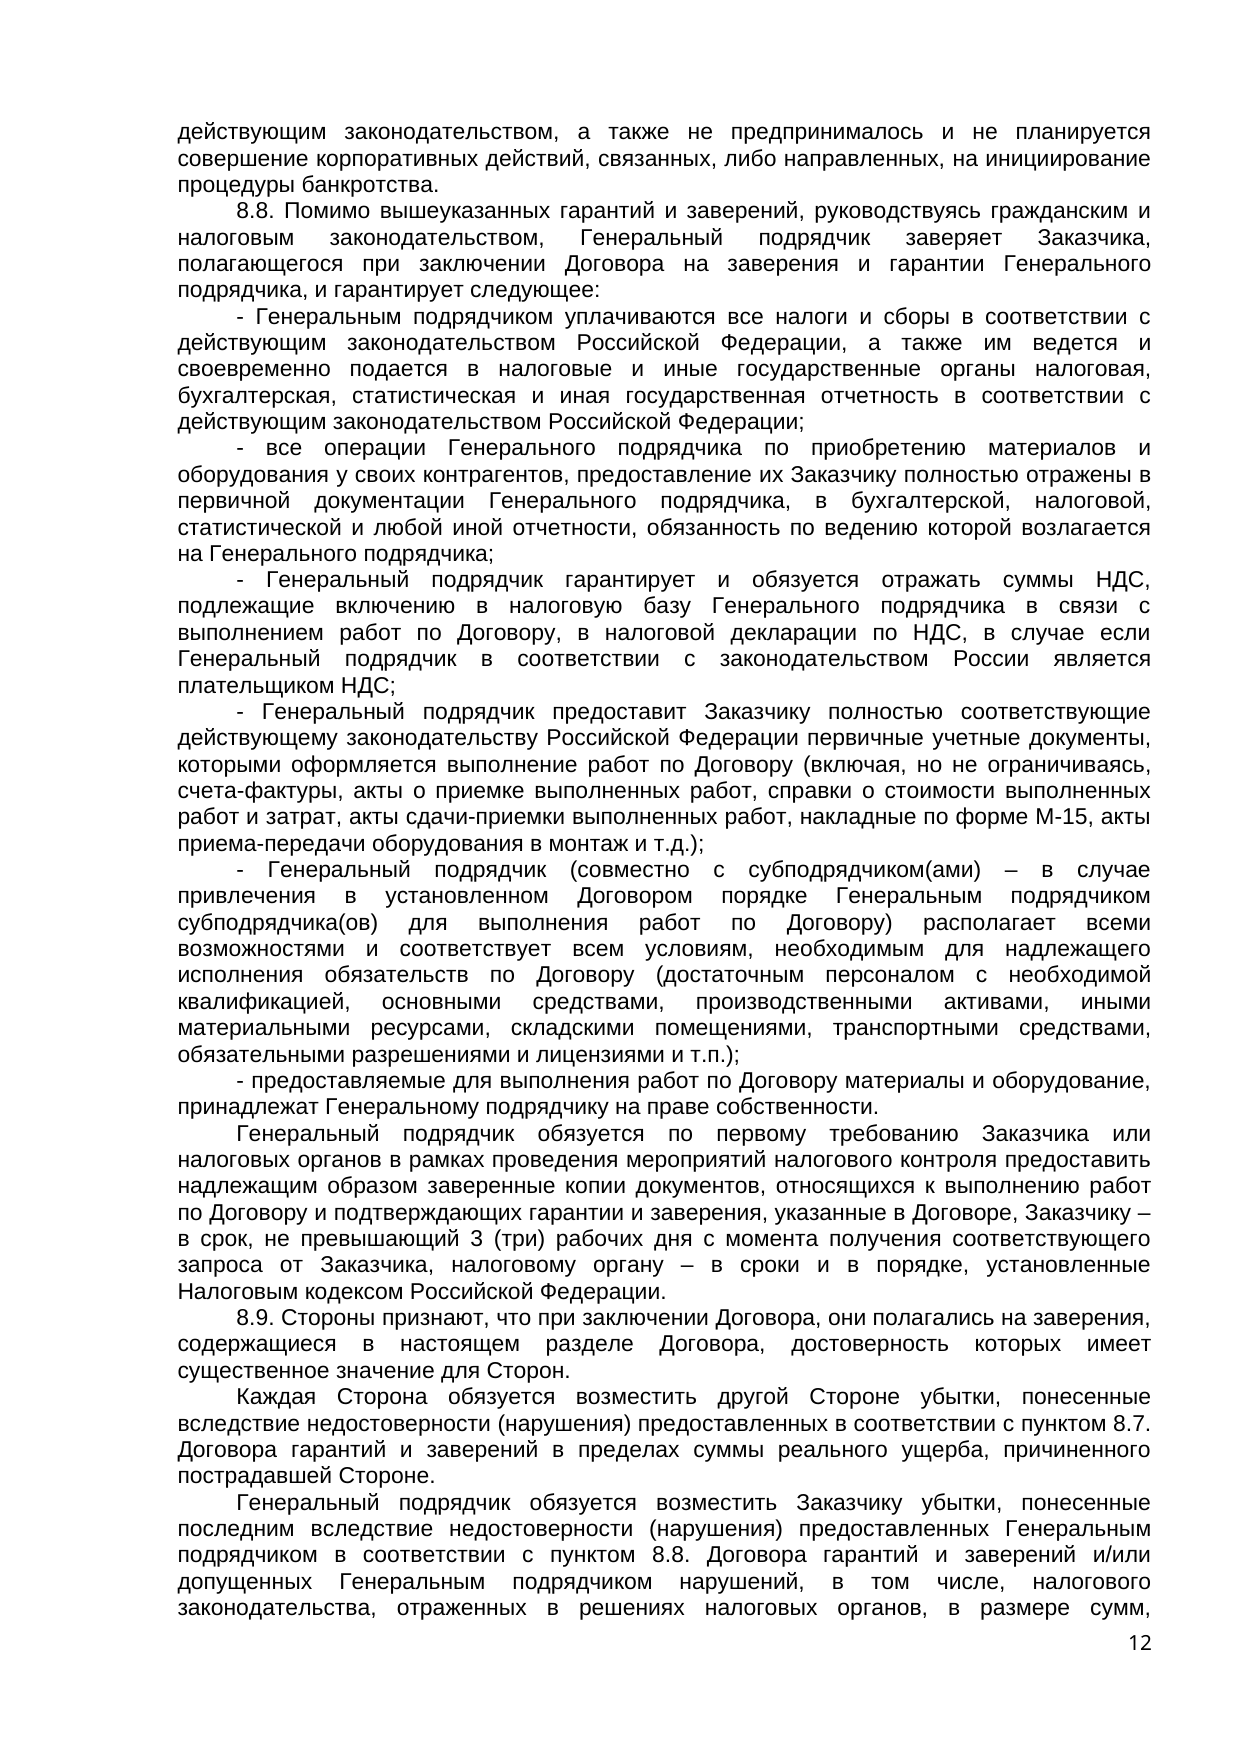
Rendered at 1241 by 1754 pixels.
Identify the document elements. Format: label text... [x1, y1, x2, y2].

text - все операции Генерального подрядчика по приобретению материалов и оборудования у своих контрагентов, предоставление их Заказчику полностью отражены в первичной документации Генерального подрядчика, в бухгалтерской, налоговой, статистической и любой иной отчетности, обязанность по ведению которой возлагается на Генерального подрядчика; [177, 434, 1152, 566]
text 8.8. Помимо вышеуказанных гарантий и заверений, руководствуясь гражданским и налоговым законодательством, Генеральный подрядчик заверяет Заказчика, полагающегося при заключении Договора на заверения и гарантии Генерального подрядчика, и гарантирует следующее: [177, 197, 1152, 303]
text Генеральный подрядчик обязуется по первому требованию Заказчика или налоговых органов в рамках проведения мероприятий налогового контроля предоставить надлежащим образом заверенные копии документов, относящихся к выполнению работ по Договору и подтверждающих гарантии и заверения, указанные в Договоре, Заказчику – в срок, не превышающий 3 (три) рабочих дня с момента получения соответствующего запроса от Заказчика, налоговому органу – в сроки и в порядке, установленные Налоговым кодексом Российской Федерации. [177, 1119, 1152, 1304]
text 8.9. Стороны признают, что при заключении Договора, они полагались на заверения, содержащиеся в настоящем разделе Договора, достоверность которых имеет существенное значение для Сторон. [177, 1304, 1152, 1383]
text - Генеральный подрядчик предоставит Заказчику полностью соответствующие действующему законодательству Российской Федерации первичные учетные документы, которыми оформляется выполнение работ по Договору (включая, но не ограничиваясь, счета-фактуры, акты о приемке выполненных работ, справки о стоимости выполненных работ и затрат, акты сдачи-приемки выполненных работ, накладные по форме М-15, акты приема-передачи оборудования в монтаж и т.д.); [177, 698, 1152, 856]
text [177, 1488, 1152, 1620]
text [177, 118, 1152, 197]
text - Генеральный подрядчик (совместно с субподрядчиком(ами) – в случае привлечения в установленном Договором порядке Генеральным подрядчиком субподрядчика(ов) для выполнения работ по Договору) располагает всеми возможностями и соответствует всем условиям, необходимым для надлежащего исполнения обязательств по Договору (достаточным персоналом с необходимой квалификацией, основными средствами, производственными активами, иными материальными ресурсами, складскими помещениями, транспортными средствами, обязательными разрешениями и лицензиями и т.п.); [177, 856, 1152, 1067]
text Каждая Сторона обязуется возместить другой Стороне убытки, понесенные вследствие недостоверности (нарушения) предоставленных в соответствии с пунктом 8.7. Договора гарантий и заверений в пределах суммы реального ущерба, причиненного пострадавшей Стороне. [177, 1383, 1152, 1488]
text - предоставляемые для выполнения работ по Договору материалы и оборудование, принадлежат Генеральному подрядчику на праве собственности. [177, 1067, 1152, 1119]
text - Генеральным подрядчиком уплачиваются все налоги и сборы в соответствии с действующим законодательством Российской Федерации, а также им ведется и своевременно подается в налоговые и иные государственные органы налоговая, бухгалтерская, статистическая и иная государственная отчетность в соответствии с действующим законодательством Российской Федерации; [177, 303, 1152, 434]
text - Генеральный подрядчик гарантирует и обязуется отражать суммы НДС, подлежащие включению в налоговую базу Генерального подрядчика в связи с выполнением работ по Договору, в налоговой декларации по НДС, в случае если Генеральный подрядчик в соответствии с законодательством России является плательщиком НДС; [177, 566, 1152, 698]
